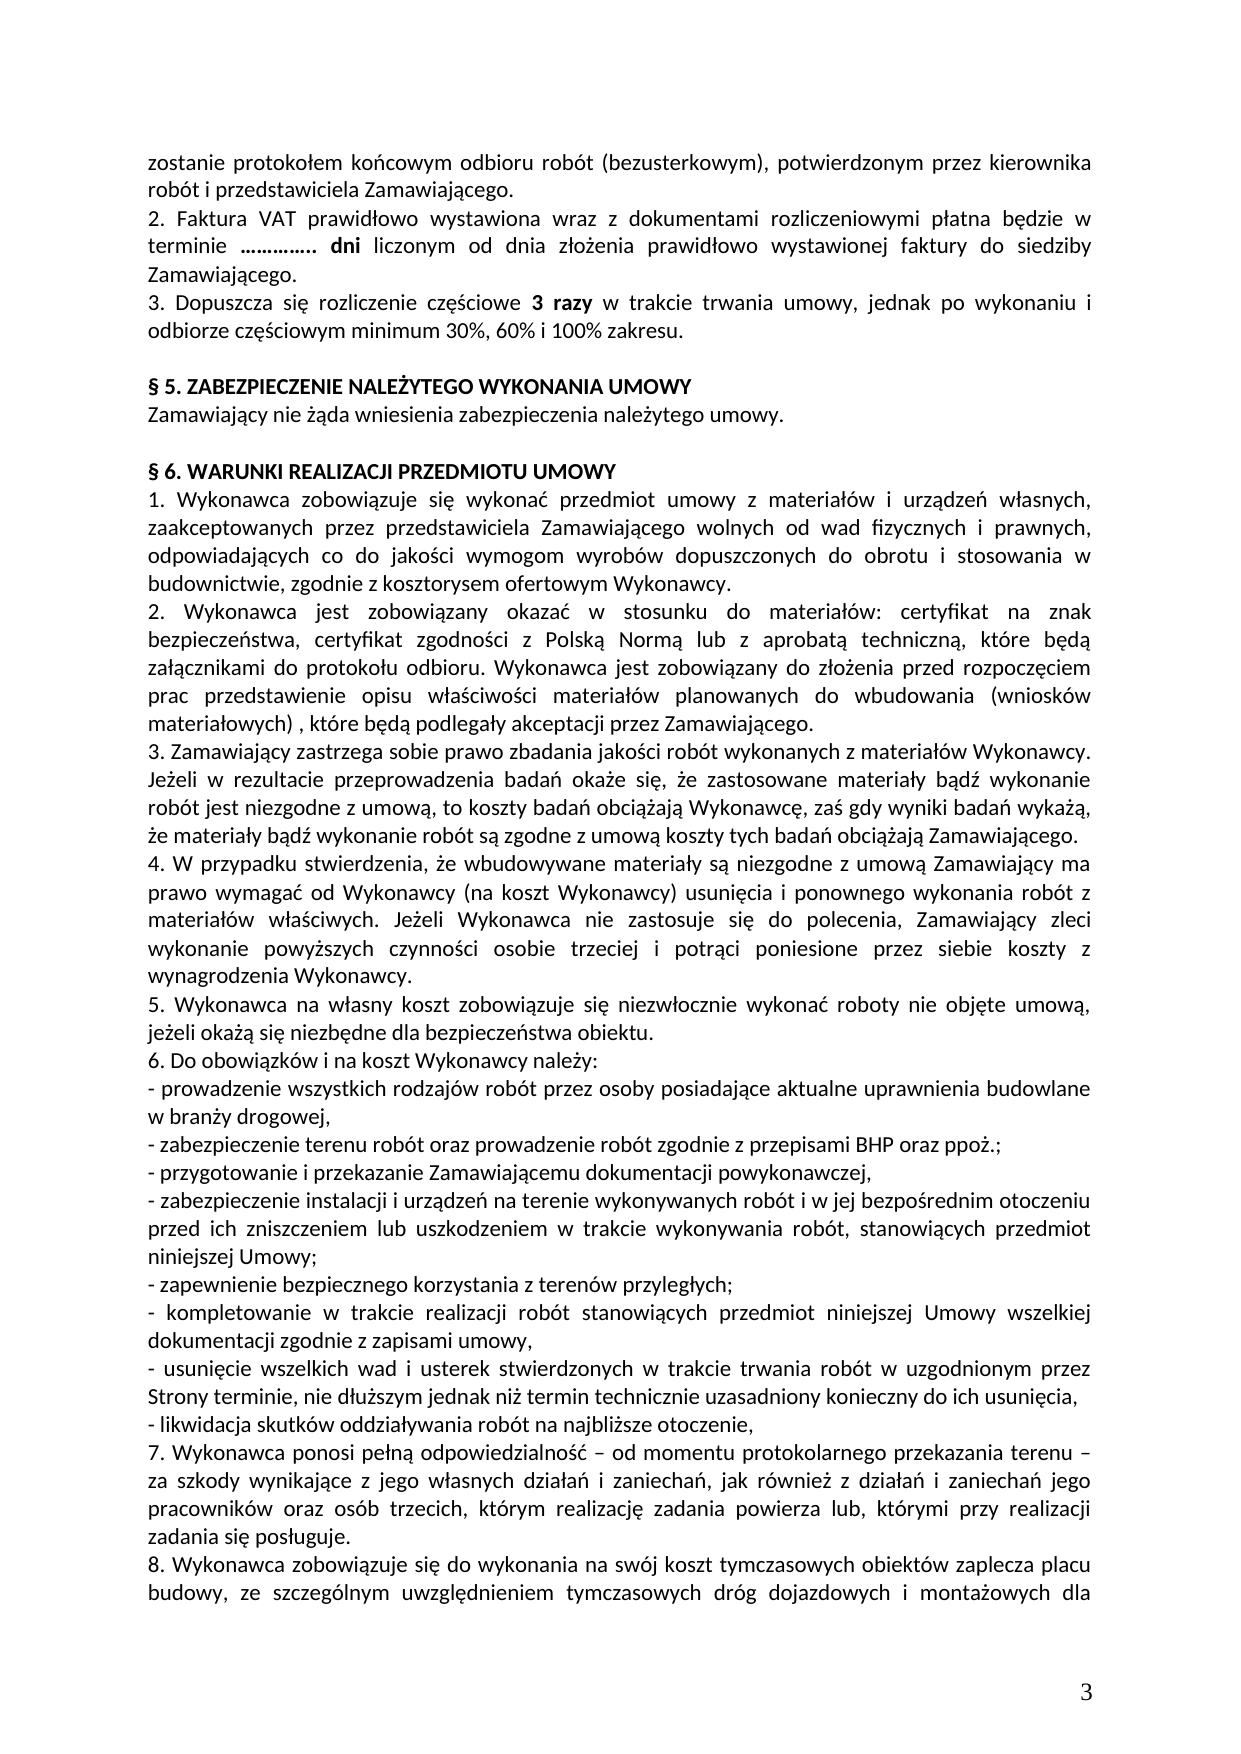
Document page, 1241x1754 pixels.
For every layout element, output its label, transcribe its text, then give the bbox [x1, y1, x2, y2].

text - usunięcie wszelkich wad i usterek stwierdzonych w trakcie trwania robót w uzgodnionym przez Strony terminie, nie dłuższym jednak niż termin technicznie uzasadniony konieczny do ich usunięcia, [148, 1354, 1093, 1410]
text - zabezpieczenie instalacji i urządzeń na terenie wykonywanych robót i w jej bezpośrednim otoczeniu przed ich zniszczeniem lub uszkodzeniem w trakcie wykonywania robót, stanowiących przedmiot niniejszej Umowy; [148, 1186, 1093, 1270]
text - zabezpieczenie terenu robót oraz prowadzenie robót zgodnie z przepisami BHP oraz ppoż.; [148, 1130, 1093, 1158]
text § 6. WARUNKI REALIZACJI PRZEDMIOTU UMOWY [148, 457, 1093, 485]
text - likwidacja skutków oddziaływania robót na najbliższe otoczenie, [148, 1410, 1093, 1438]
text § 5. ZABEZPIECZENIE NALEŻYTEGO WYKONANIA UMOWY [148, 372, 1093, 401]
text - prowadzenie wszystkich rodzajów robót przez osoby posiadające aktualne uprawnienia budowlane w branży drogowej, [148, 1074, 1093, 1130]
text 2. Faktura VAT prawidłowo wystawiona wraz z dokumentami rozliczeniowymi płatna będzie w terminie ………….. dni liczonym od dnia złożenia prawidłowo wystawionej faktury do siedziby Zamawiającego. [148, 204, 1093, 288]
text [148, 148, 1093, 204]
text Zamawiający nie żąda wniesienia zabezpieczenia należytego umowy. [148, 401, 1093, 428]
text 3. Zamawiający zastrzega sobie prawo zbadania jakości robót wykonanych z materiałów Wykonawcy. Jeżeli w rezultacie przeprowadzenia badań okaże się, że zastosowane materiały bądź wykonanie robót jest niezgodne z umową, to koszty badań obciążają Wykonawcę, zaś gdy wyniki badań wykażą, że materiały bądź wykonanie robót są zgodne z umową koszty tych badań obciążają Zamawiającego. [148, 737, 1093, 849]
text - zapewnienie bezpiecznego korzystania z terenów przyległych; [148, 1270, 1093, 1298]
text - kompletowanie w trakcie realizacji robót stanowiących przedmiot niniejszej Umowy wszelkiej dokumentacji zgodnie z zapisami umowy, [148, 1298, 1093, 1354]
text 6. Do obowiązków i na koszt Wykonawcy należy: [148, 1046, 1093, 1074]
text 5. Wykonawca na własny koszt zobowiązuje się niezwłocznie wykonać roboty nie objęte umową, jeżeli okażą się niezbędne dla bezpieczeństwa obiektu. [148, 990, 1093, 1046]
text 1. Wykonawca zobowiązuje się wykonać przedmiot umowy z materiałów i urządzeń własnych, zaakceptowanych przez przedstawiciela Zamawiającego wolnych od wad fizycznych i prawnych, odpowiadających co do jakości wymogom wyrobów dopuszczonych do obrotu i stosowania w budownictwie, zgodnie z kosztorysem ofertowym Wykonawcy. [148, 485, 1093, 597]
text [148, 1550, 1093, 1606]
text - przygotowanie i przekazanie Zamawiającemu dokumentacji powykonawczej, [148, 1158, 1093, 1186]
text 3. Dopuszcza się rozliczenie częściowe 3 razy w trakcie trwania umowy, jednak po wykonaniu i odbiorze częściowym minimum 30%, 60% i 100% zakresu. [148, 288, 1093, 344]
text 2. Wykonawca jest zobowiązany okazać w stosunku do materiałów: certyfikat na znak bezpieczeństwa, certyfikat zgodności z Polską Normą lub z aprobatą techniczną, które będą załącznikami do protokołu odbioru. Wykonawca jest zobowiązany do złożenia przed rozpoczęciem prac przedstawienie opisu właściwości materiałów planowanych do wbudowania (wniosków materiałowych) , które będą podlegały akceptacji przez Zamawiającego. [148, 597, 1093, 737]
text 7. Wykonawca ponosi pełną odpowiedzialność – od momentu protokolarnego przekazania terenu – za szkody wynikające z jego własnych działań i zaniechań, jak również z działań i zaniechań jego pracowników oraz osób trzecich, którym realizację zadania powierza lub, którymi przy realizacji zadania się posługuje. [148, 1438, 1093, 1550]
text 4. W przypadku stwierdzenia, że wbudowywane materiały są niezgodne z umową Zamawiający ma prawo wymagać od Wykonawcy (na koszt Wykonawcy) usunięcia i ponownego wykonania robót z materiałów właściwych. Jeżeli Wykonawca nie zastosuje się do polecenia, Zamawiający zleci wykonanie powyższych czynności osobie trzeciej i potrąci poniesione przez siebie koszty z wynagrodzenia Wykonawcy. [148, 849, 1093, 990]
